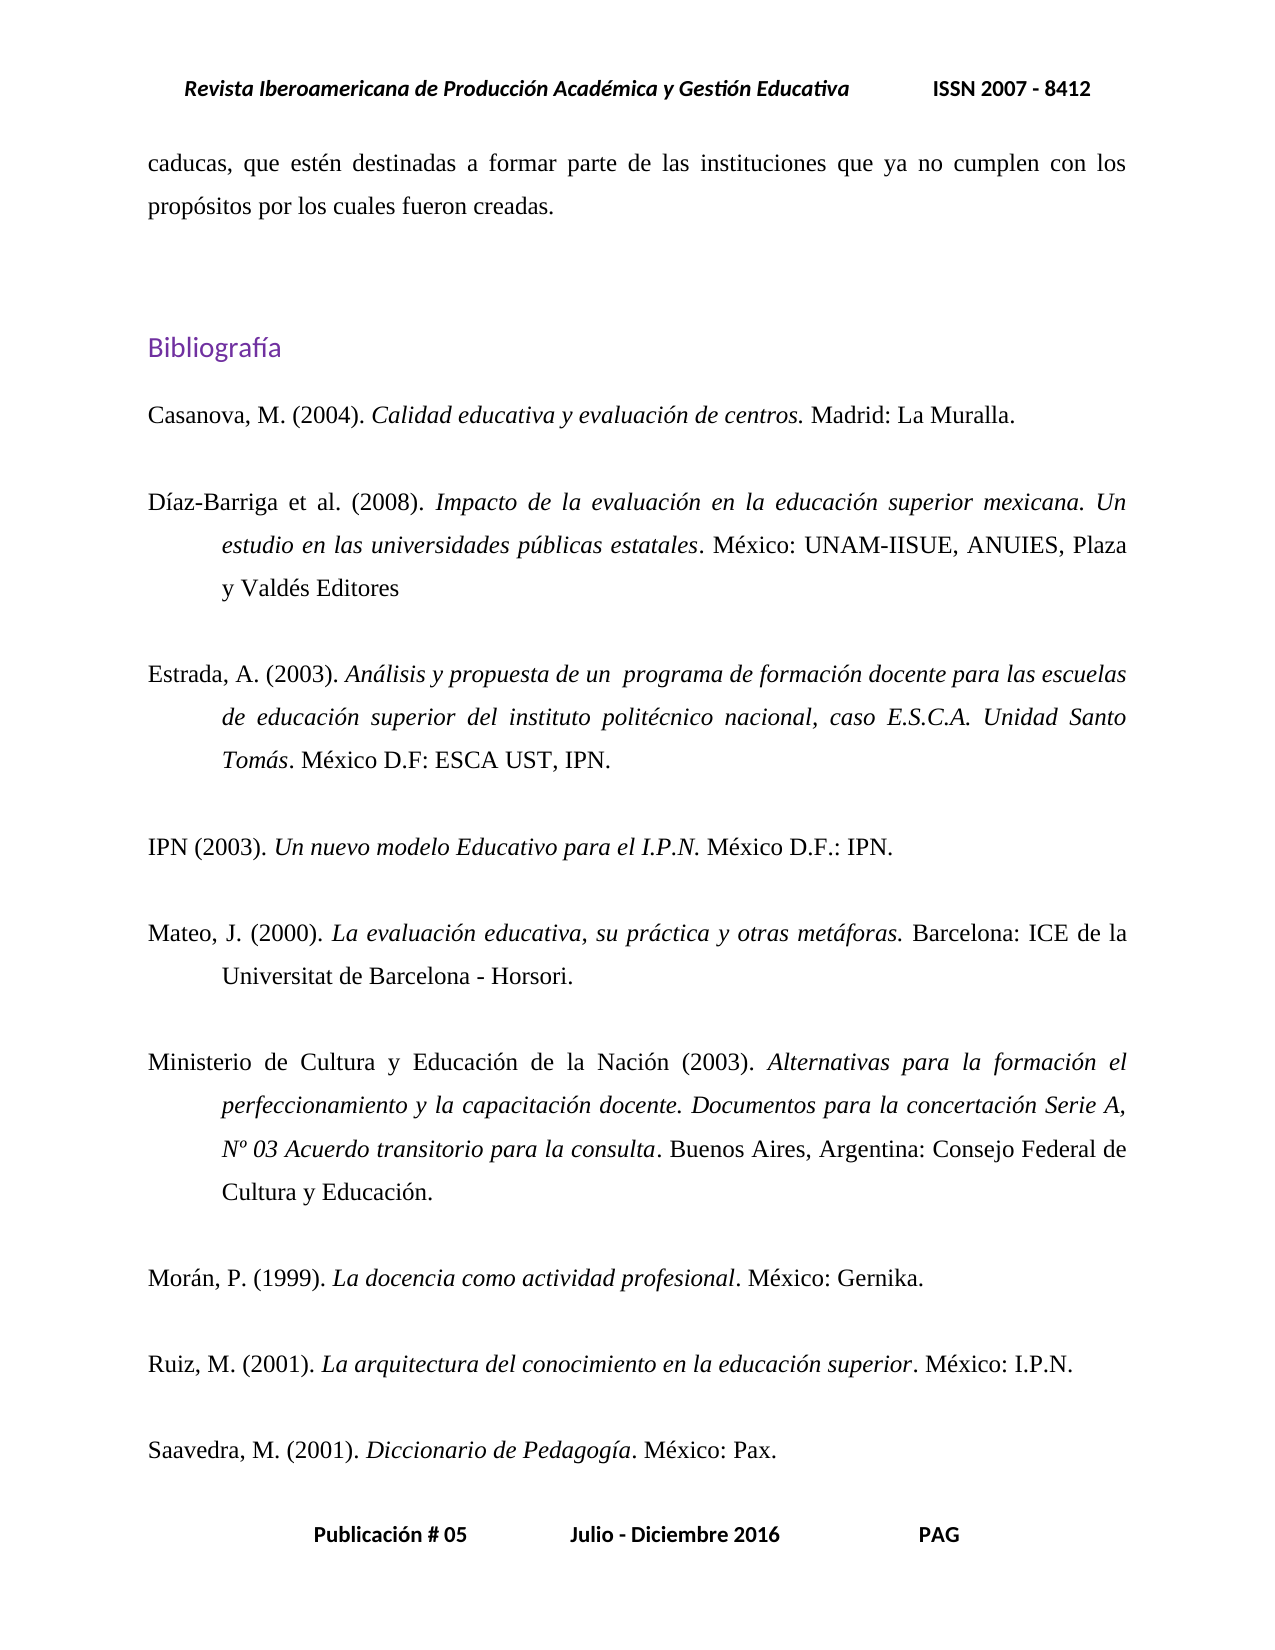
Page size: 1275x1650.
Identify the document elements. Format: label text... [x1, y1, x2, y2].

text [148, 148, 1127, 219]
text IPN (2003). Un nuevo modelo Educativo para el I.P.N. México D.F.: IPN. [148, 832, 1127, 861]
text Ruiz, M. (2001). La arquitectura del conocimiento en la educación superior. México: I.P.N. [148, 1349, 1127, 1378]
text Casanova, M. (2004). Calidad educativa y evaluación de centros. Madrid: La Muralla. [148, 401, 1127, 429]
text Saavedra, M. (2001). Diccionario de Pedagogía. México: Pax. [148, 1436, 1127, 1464]
text Díaz-Barriga et al. (2008). Impacto de la evaluación en la educación superior mexicana. Un estudio en las universidades públicas estatales. México: UNAM-IISUE, ANUIES, Plaza y Valdés Editores [148, 487, 1127, 602]
text Morán, P. (1999). La docencia como actividad profesional. México: Gernika. [148, 1263, 1127, 1292]
text Bibliografía [148, 329, 1127, 365]
text Ministerio de Cultura y Educación de la Nación (2003). Alternativas para la formación el perfeccionamiento y la capacitación docente. Documentos para la concertación Serie A, Nº 03 Acuerdo transitorio para la consulta. Buenos Aires, Argentina: Consejo Federal de Cultura y Educación. [148, 1047, 1127, 1206]
text Mateo, J. (2000). La evaluación educativa, su práctica y otras metáforas. Barcelona: ICE de la Universitat de Barcelona - Horsori. [148, 918, 1127, 990]
text Estrada, A. (2003). Análisis y propuesta de un programa de formación docente para las escuelas de educación superior del instituto politécnico nacional, caso E.S.C.A. Unidad Santo Tomás. México D.F: ESCA UST, IPN. [148, 659, 1127, 774]
